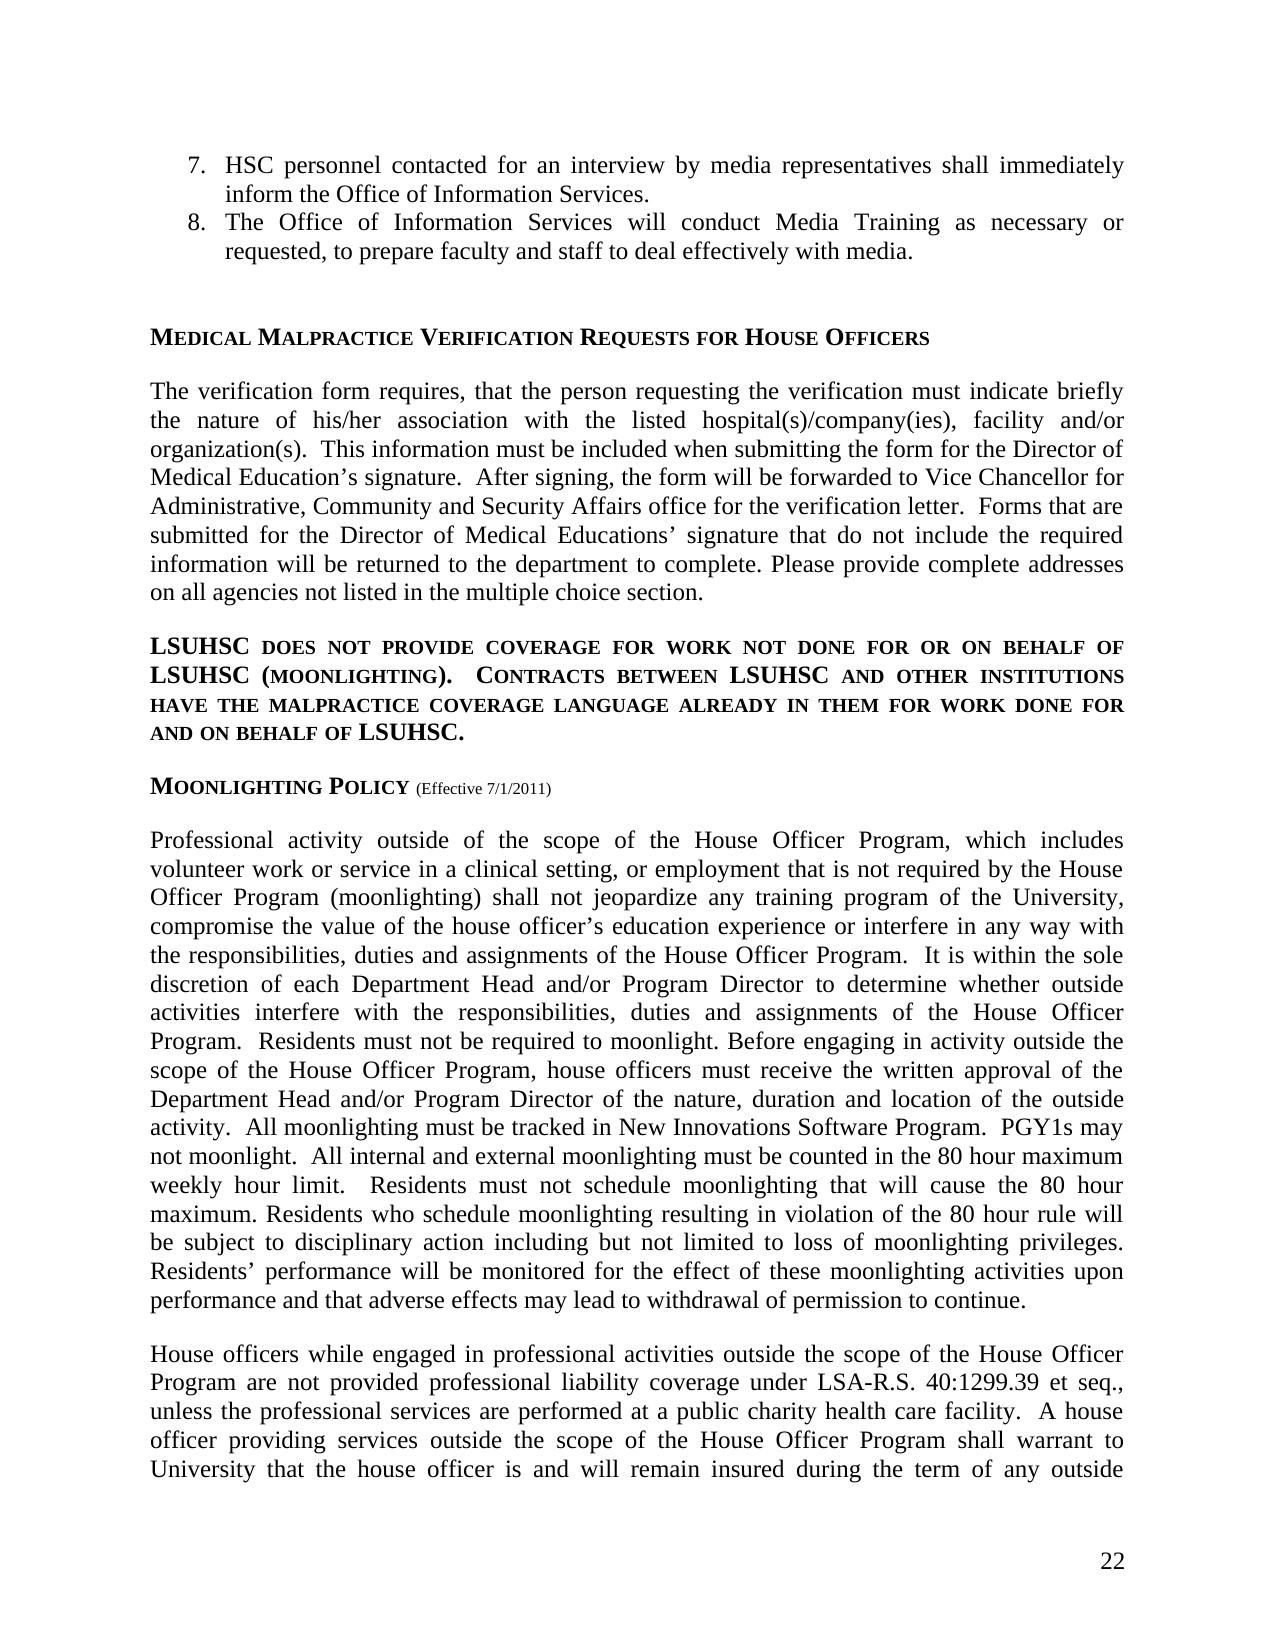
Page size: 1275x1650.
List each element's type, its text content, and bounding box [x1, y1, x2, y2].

text LSUHSC does not provide coverage for work not done for or on behalf of LSUHSC (moonlighting). Contracts between LSUHSC and other institutions have the malpractice coverage language already in them for work done for and on behalf of LSUHSC. [150, 631, 1125, 746]
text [150, 1339, 1125, 1482]
list The Office of Information Services will conduct Media Training as necessary or requested, to prepare faculty and staff to deal effectively with media. [187, 207, 1125, 265]
subtitle Medical Malpractice Verification Requests for House Officers [150, 322, 1125, 351]
text Professional activity outside of the scope of the House Officer Program, which includes volunteer work or service in a clinical setting, or employment that is not required by the House Officer Program (moonlighting) shall not jeopardize any training program of the University, compromise the value of the house officer’s education experience or interfere in any way with the responsibilities, duties and assignments of the House Officer Program. It is within the sole discretion of each Department Head and/or Program Director to determine whether outside activities interfere with the responsibilities, duties and assignments of the House Officer Program. Residents must not be required to moonlight. Before engaging in activity outside the scope of the House Officer Program, house officers must receive the written approval of the Department Head and/or Program Director of the nature, duration and location of the outside activity. All moonlighting must be tracked in New Innovations Software Program. PGY1s may not moonlight. All internal and external moonlighting must be counted in the 80 hour maximum weekly hour limit. Residents must not schedule moonlighting that will cause the 80 hour maximum. Residents who schedule moonlighting resulting in violation of the 80 hour rule will be subject to disciplinary action including but not limited to loss of moonlighting privileges. Residents’ performance will be monitored for the effect of these moonlighting activities upon performance and that adverse effects may lead to withdrawal of permission to continue. [150, 825, 1125, 1314]
list HSC personnel contacted for an interview by media representatives shall immediately inform the Office of Information Services. [187, 150, 1125, 207]
subtitle Moonlighting Policy (Effective 7/1/2011) [150, 771, 1125, 800]
text The verification form requires, that the person requesting the verification must indicate briefly the nature of his/her association with the listed hospital(s)/company(ies), facility and/or organization(s). This information must be included when submitting the form for the Director of Medical Education’s signature. After signing, the form will be forwarded to Vice Chancellor for Administrative, Community and Security Affairs office for the verification letter. Forms that are submitted for the Director of Medical Educations’ signature that do not include the required information will be returned to the department to complete. Please provide complete addresses on all agencies not listed in the multiple choice section. [150, 376, 1125, 606]
